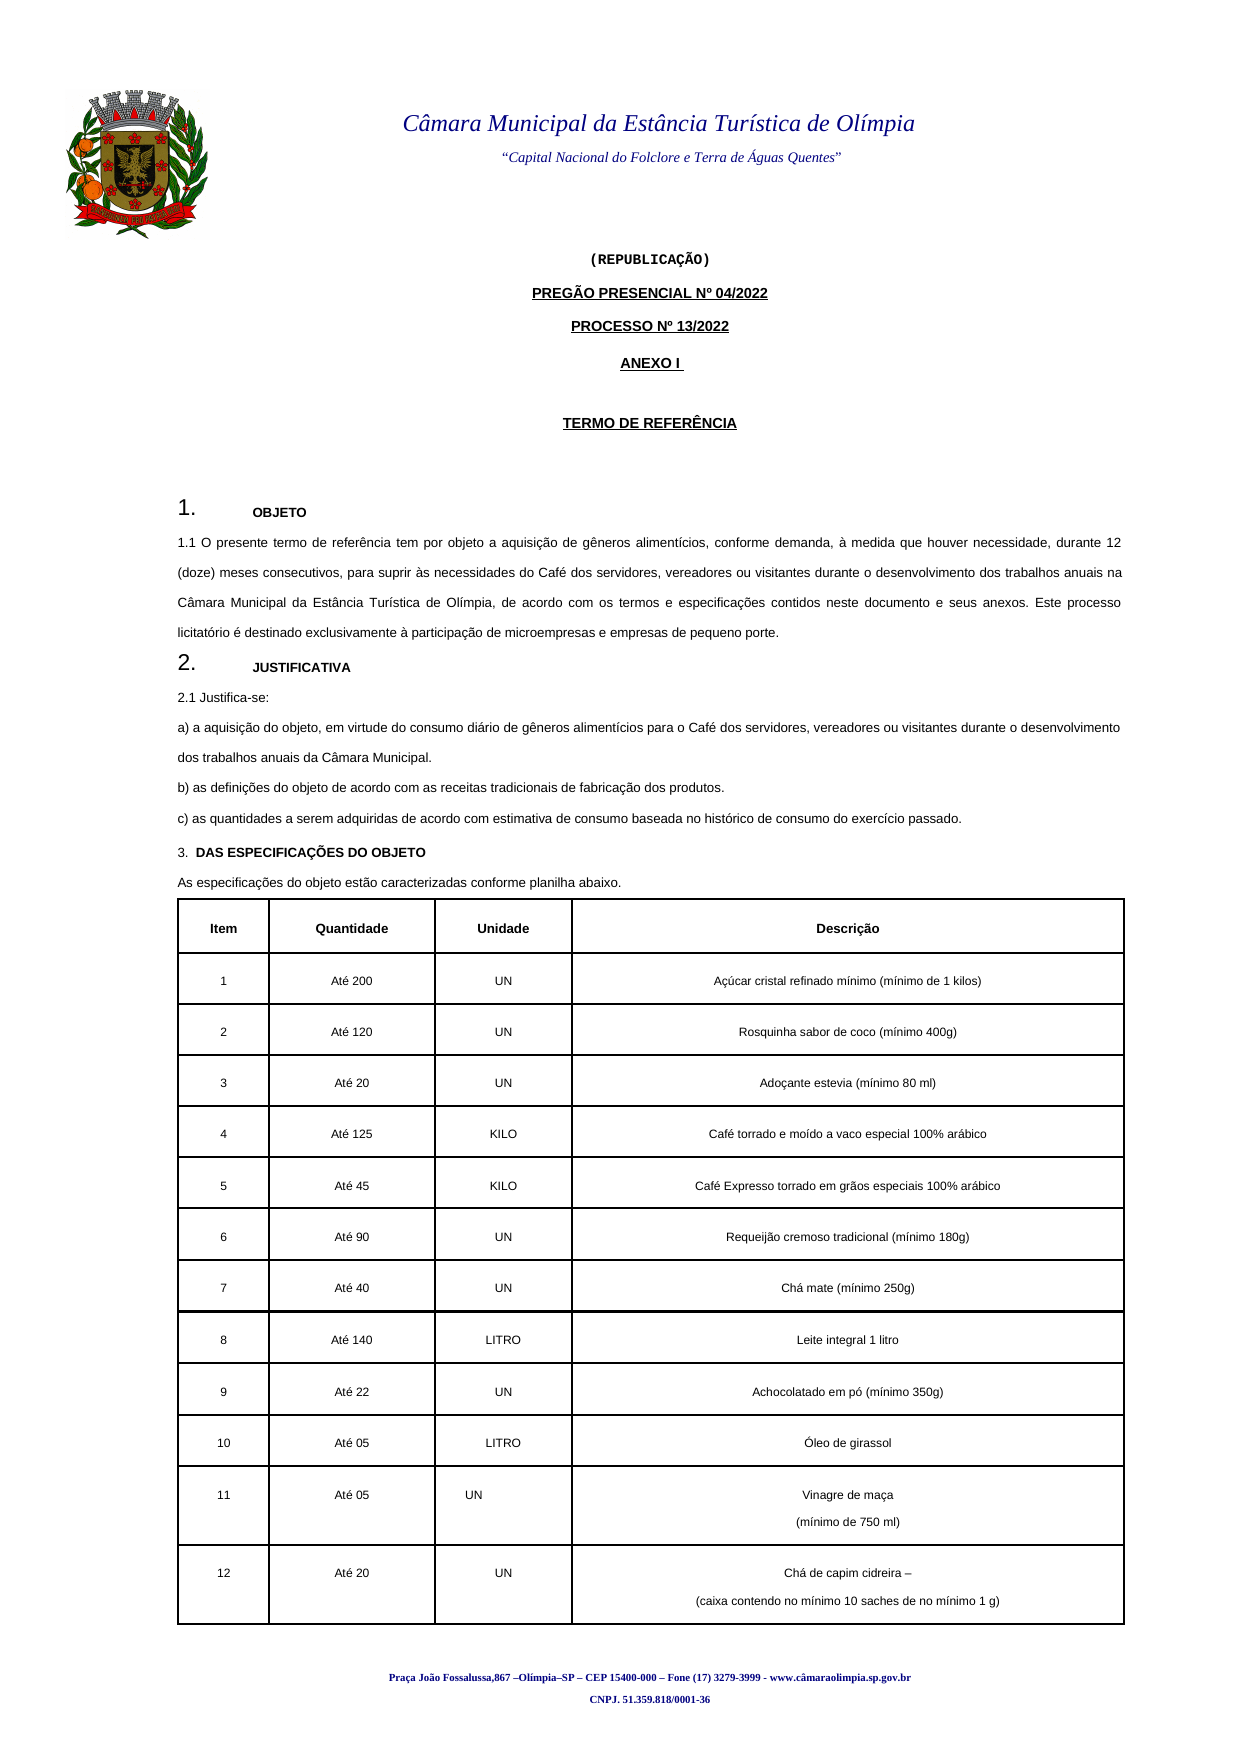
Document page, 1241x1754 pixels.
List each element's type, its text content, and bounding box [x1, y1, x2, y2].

table_cell Até 45 [270, 1158, 434, 1207]
text ANEXO I [177, 343, 1123, 372]
table_cell Até 125 [270, 1107, 434, 1156]
table_cell KILO [436, 1107, 571, 1156]
table_cell Até 40 [270, 1261, 434, 1310]
table_cell Até 90 [270, 1209, 434, 1259]
table_cell 2 [179, 1005, 268, 1054]
table_cell 3 [179, 1056, 268, 1105]
table_header Unidade [436, 900, 571, 952]
table_cell UN [436, 954, 571, 1003]
text As especificações do objeto estão caracterizadas conforme planilha abaixo. [177, 864, 1123, 890]
table_cell Requeijão cremoso tradicional (mínimo 180g) [573, 1209, 1123, 1259]
table_cell 1 [179, 954, 268, 1003]
table_cell 9 [179, 1364, 268, 1413]
table_header Quantidade [270, 900, 434, 952]
table_cell Café torrado e moído a vaco especial 100% arábico [573, 1107, 1123, 1156]
table_cell Até 05 [270, 1416, 434, 1465]
table_cell UN [436, 1546, 571, 1622]
table_cell UN [436, 1467, 571, 1544]
table_cell LITRO [436, 1416, 571, 1465]
table_cell Até 22 [270, 1364, 434, 1413]
table_cell Leite integral 1 litro [573, 1313, 1123, 1362]
table_cell 6 [179, 1209, 268, 1259]
text (REPUBLICAÇÃO) [177, 240, 1123, 269]
text c) as quantidades a serem adquiridas de acordo com estimativa de consumo baseada no histórico de consumo do exercício passado. [177, 800, 1123, 826]
text b) as definições do objeto de acordo com as receitas tradicionais de fabricação dos produtos. [177, 769, 1123, 796]
table_cell Adoçante estevia (mínimo 80 ml) [573, 1056, 1123, 1105]
table_cell Até 140 [270, 1313, 434, 1362]
text 1.1 O presente termo de referência tem por objeto a aquisição de gêneros alimentícios, conforme demanda, à medida que houver necessidade, durante 12 (doze) meses consecutivos, para suprir às necessidades do Café dos servidores, vereadores ou visitantes durante o desenvolvimento dos trabalhos anuais na Câmara Municipal da Estância Turística de Olímpia, de acordo com os termos e especificações contidos neste documento e seus anexos. Este processo licitatório é destinado exclusivamente à participação de microempresas e empresas de pequeno porte. [177, 524, 1123, 641]
table_cell KILO [436, 1158, 571, 1207]
table_cell 11 [179, 1467, 268, 1544]
table_cell 8 [179, 1313, 268, 1362]
text 3. DAS ESPECIFICAÇÕES DO OBJETO [177, 834, 1123, 860]
table_cell Até 200 [270, 954, 434, 1003]
text 2.1 Justifica-se: [177, 679, 1123, 705]
table_cell 7 [179, 1261, 268, 1310]
table_cell Até 20 [270, 1546, 434, 1622]
table_cell LITRO [436, 1313, 571, 1362]
table_cell Rosquinha sabor de coco (mínimo 400g) [573, 1005, 1123, 1054]
table_cell 4 [179, 1107, 268, 1156]
list JUSTIFICATIVA [177, 649, 1123, 675]
table_cell Vinagre de maça (mínimo de 750 ml) [573, 1467, 1123, 1544]
table_cell Chá mate (mínimo 250g) [573, 1261, 1123, 1310]
table_cell Açúcar cristal refinado mínimo (mínimo de 1 kilos) [573, 954, 1123, 1003]
table_cell Achocolatado em pó (mínimo 350g) [573, 1364, 1123, 1413]
table_cell UN [436, 1209, 571, 1259]
table_cell Até 05 [270, 1467, 434, 1544]
table_cell Café Expresso torrado em grãos especiais 100% arábico [573, 1158, 1123, 1207]
text PROCESSO Nº 13/2022 [177, 306, 1123, 335]
picture [65, 89, 211, 240]
table_cell Óleo de girassol [573, 1416, 1123, 1465]
table_cell Até 20 [270, 1056, 434, 1105]
text a) a aquisição do objeto, em virtude do consumo diário de gêneros alimentícios para o Café dos servidores, vereadores ou visitantes durante o desenvolvimento dos trabalhos anuais da Câmara Municipal. [177, 709, 1123, 766]
table_cell Chá de capim cidreira – (caixa contendo no mínimo 10 saches de no mínimo 1 g) [573, 1546, 1123, 1622]
table_cell UN [436, 1261, 571, 1310]
table_cell UN [436, 1056, 571, 1105]
table_cell UN [436, 1364, 571, 1413]
text PREGÃO PRESENCIAL Nº 04/2022 [177, 273, 1123, 302]
list OBJETO [177, 494, 1123, 520]
table_cell UN [436, 1005, 571, 1054]
table_header Descrição [573, 900, 1123, 952]
text TERMO DE REFERÊNCIA [177, 403, 1123, 432]
table_cell 12 [179, 1546, 268, 1622]
table_cell 10 [179, 1416, 268, 1465]
table_cell 5 [179, 1158, 268, 1207]
table_header Item [179, 900, 268, 952]
table_cell Até 120 [270, 1005, 434, 1054]
